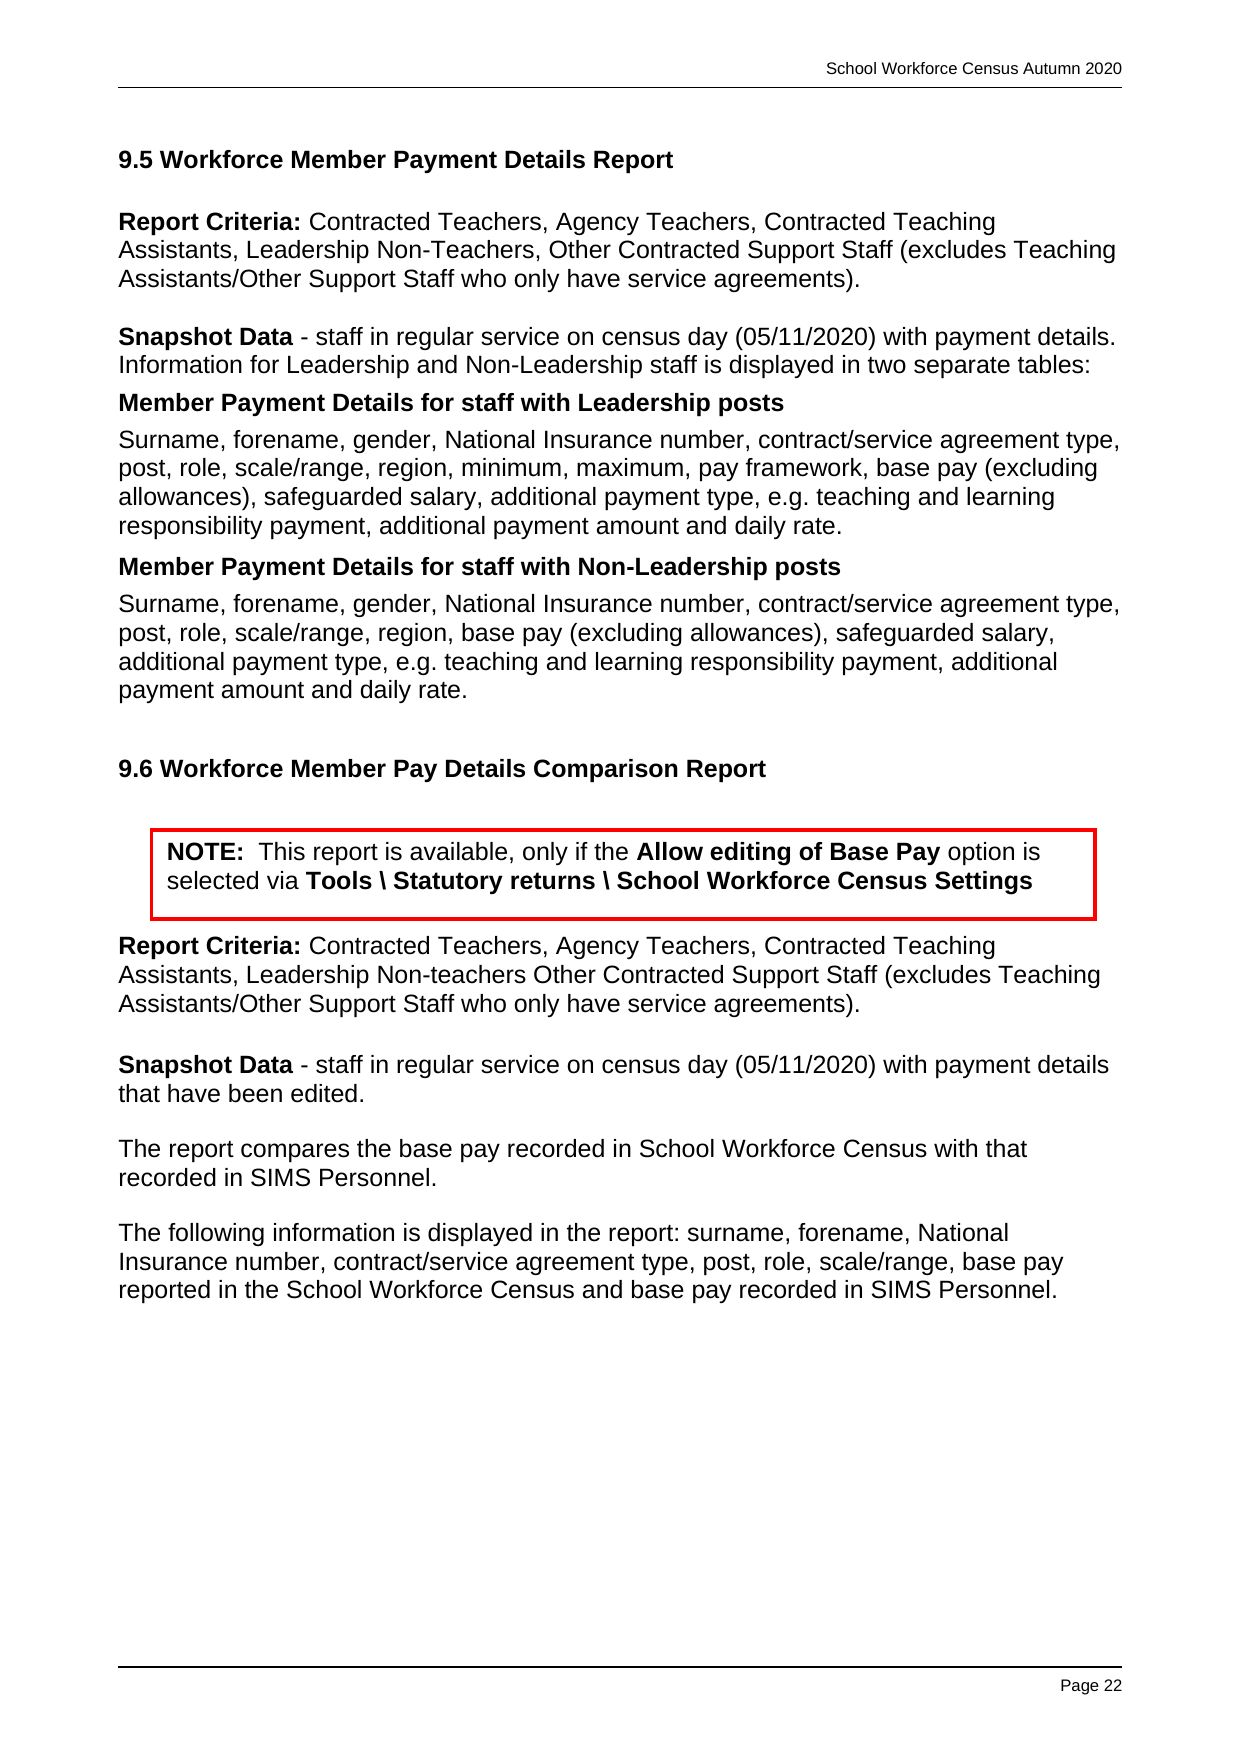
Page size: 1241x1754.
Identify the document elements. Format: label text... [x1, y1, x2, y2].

text The following information is displayed in the report: surname, forename, National Insurance number, contract/service agreement type, post, role, scale/range, base pay reported in the School Workforce Census and base pay recorded in SIMS Personnel. [118, 1218, 1122, 1304]
text Snapshot Data - staff in regular service on census day (05/11/2020) with payment details that have been edited. [118, 1050, 1122, 1134]
list Surname, forename, gender, National Insurance number, contract/service agreement type, post, role, scale/range, region, minimum, maximum, pay framework, base pay (excluding allowances), safeguarded salary, additional payment type, e.g. teaching and learning responsibility payment, additional payment amount and daily rate. [118, 425, 1122, 540]
text Information for Leadership and Non-Leadership staff is displayed in two separate tables: [118, 351, 1122, 379]
text Report Criteria: Contracted Teachers, Agency Teachers, Contracted Teaching Assistants, Leadership Non-Teachers, Other Contracted Support Staff (excludes Teaching Assistants/Other Support Staff who only have service agreements). [118, 207, 1122, 293]
text The report compares the base pay recorded in School Workforce Census with that recorded in SIMS Personnel. [118, 1134, 1122, 1218]
list Member Payment Details for staff with Leadership posts [118, 388, 1076, 416]
subtitle 9.5 Workforce Member Payment Details Report [118, 145, 1122, 174]
list Surname, forename, gender, National Insurance number, contract/service agreement type, post, role, scale/range, region, base pay (excluding allowances), safeguarded salary, additional payment type, e.g. teaching and learning responsibility payment, additional payment amount and daily rate. [118, 589, 1122, 733]
subtitle 9.6 Workforce Member Pay Details Comparison Report [118, 754, 1122, 783]
list Member Payment Details for staff with Non-Leadership posts [118, 552, 1076, 581]
subtitle Report Criteria: Contracted Teachers, Agency Teachers, Contracted Teaching Assistants, Leadership Non-teachers Other Contracted Support Staff (excludes Teaching Assistants/Other Support Staff who only have service agreements). [118, 803, 1122, 1017]
text Snapshot Data - staff in regular service on census day (05/11/2020) with payment details. [118, 322, 1122, 351]
